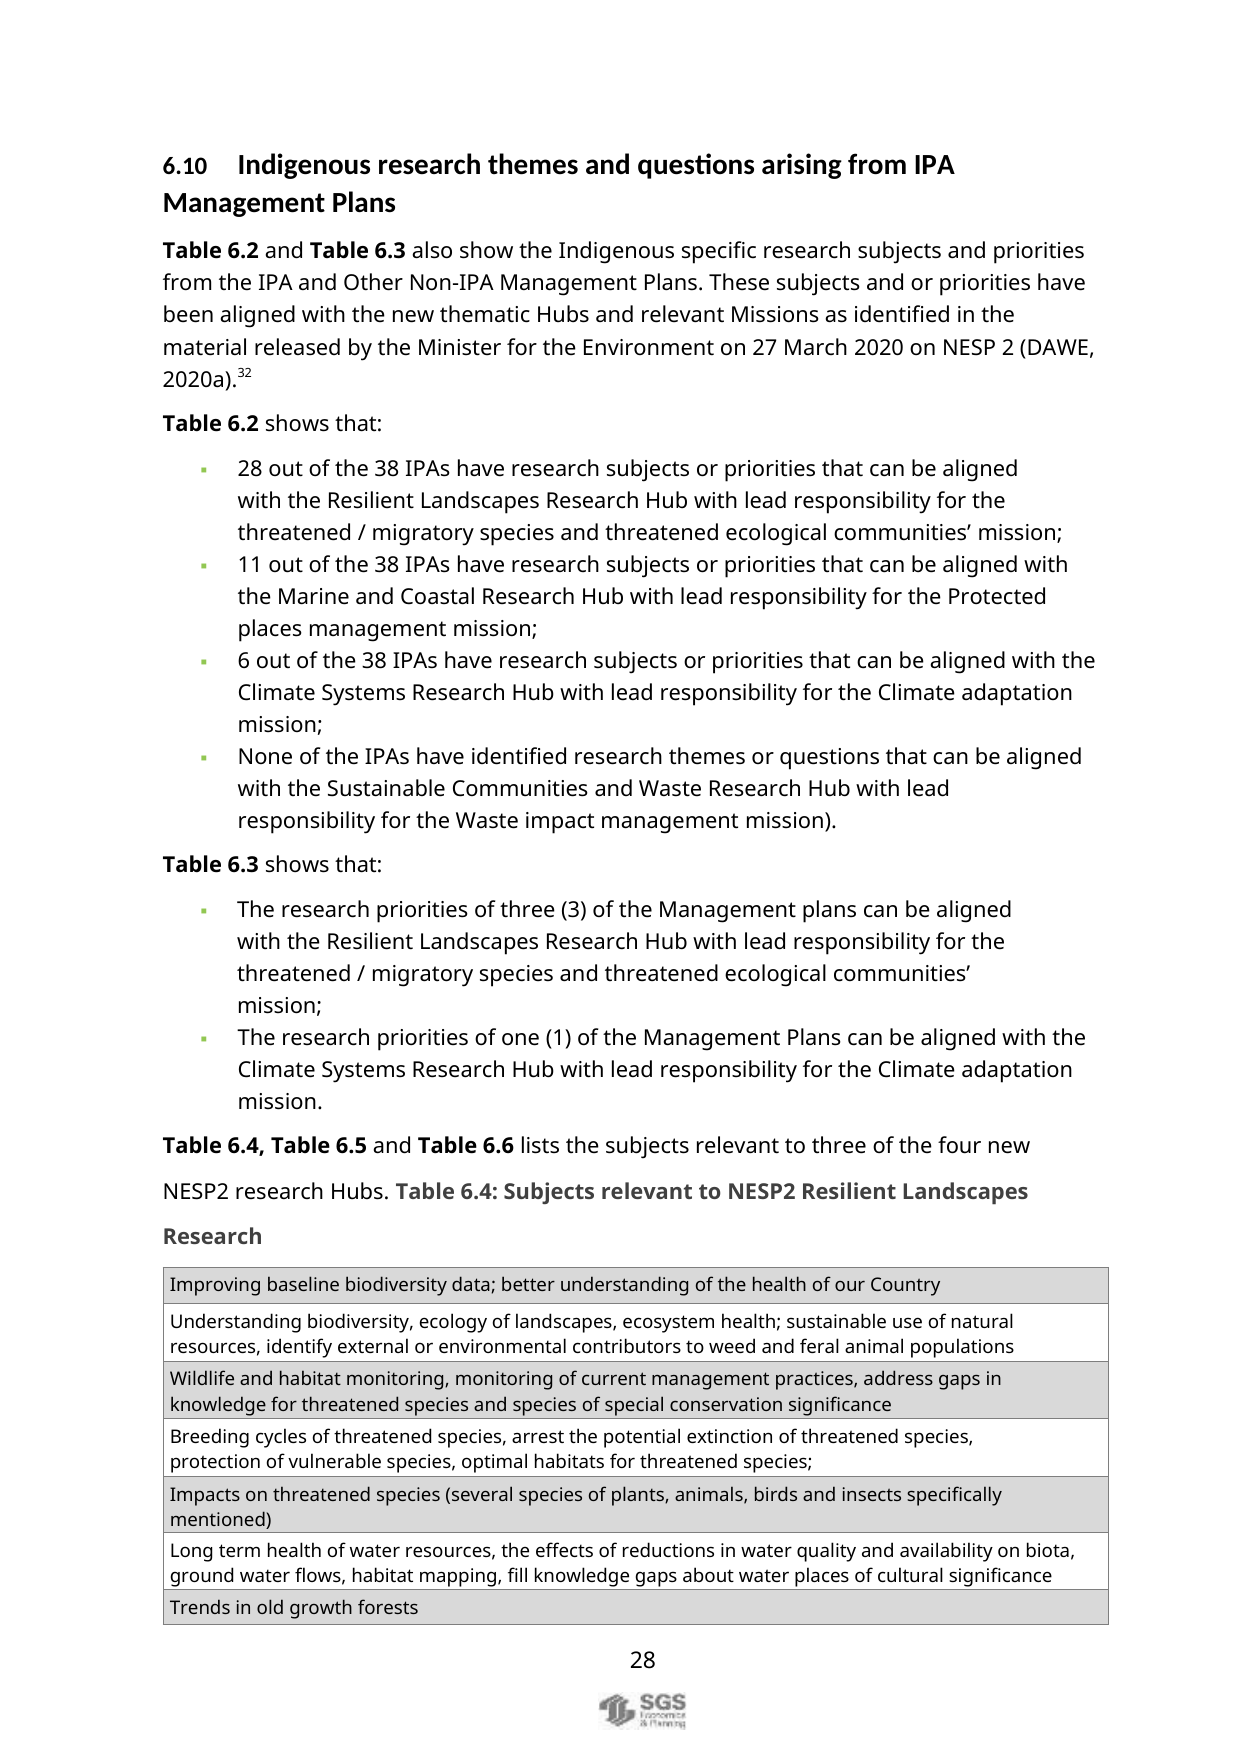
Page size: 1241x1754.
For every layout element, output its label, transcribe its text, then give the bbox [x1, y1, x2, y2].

table_cell Impacts on threatened species (several species of plants, animals, birds and insects specifically mentioned) [164, 1477, 1108, 1532]
subtitle Indigenous research themes and questions arising from IPA Management Plans [162, 146, 1106, 220]
text Table 6.4, Table 6.5 and Table 6.6 lists the subjects relevant to three of the four new NESP2 research Hubs. Table 6.4: Subjects relevant to NESP2 Resilient Landscapes Research [162, 1130, 1101, 1251]
text Table 6.3 shows that: [162, 849, 1136, 879]
table_cell Understanding biodiversity, ecology of landscapes, ecosystem health; sustainable use of natural resources, identify external or environmental contributors to weed and feral animal populations [164, 1304, 1108, 1361]
text Table 6.2 shows that: [162, 408, 1136, 438]
table_cell Wildlife and habitat monitoring, monitoring of current management practices, address gaps in knowledge for threatened species and species of special conservation significance [164, 1362, 1108, 1418]
table_cell Trends in old growth forests [164, 1590, 1108, 1624]
picture [598, 1692, 687, 1730]
list 28 out of the 38 IPAs have research subjects or priorities that can be aligned with the Resilient Landscapes Research Hub with lead responsibility for the threatened / migratory species and threatened ecological communities’ mission; [200, 453, 1064, 547]
list The research priorities of one (1) of the Management Plans can be aligned with the Climate Systems Research Hub with lead responsibility for the Climate adaptation mission. [200, 1022, 1115, 1116]
text Table 6.2 and Table 6.3 also show the Indigenous specific research subjects and priorities from the IPA and Other Non-IPA Management Plans. These subjects and or priorities have been aligned with the new thematic Hubs and relevant Missions as identified in the material released by the Minister for the Environment on 27 March 2020 on NESP 2 (DAWE, 2020a).32 [162, 235, 1099, 393]
table_cell Breeding cycles of threatened species, arrest the potential extinction of threatened species, protection of vulnerable species, optimal habitats for threatened species; [164, 1419, 1108, 1476]
list 6 out of the 38 IPAs have research subjects or priorities that can be aligned with the Climate Systems Research Hub with lead responsibility for the Climate adaptation mission; [200, 645, 1123, 739]
list 11 out of the 38 IPAs have research subjects or priorities that can be aligned with the Marine and Coastal Research Hub with lead responsibility for the Protected places management mission; [200, 549, 1091, 643]
list None of the IPAs have identified research themes or questions that can be aligned with the Sustainable Communities and Waste Research Hub with lead responsibility for the Waste impact management mission). [200, 741, 1084, 835]
list The research priorities of three (3) of the Management plans can be aligned with the Resilient Landscapes Research Hub with lead responsibility for the threatened / migratory species and threatened ecological communities’ mission; [200, 894, 1061, 1020]
table_header Improving baseline biodiversity data; better understanding of the health of our Country [164, 1268, 1108, 1303]
table_cell Long term health of water resources, the effects of reductions in water quality and availability on biota, ground water flows, habitat mapping, fill knowledge gaps about water places of cultural significance [164, 1533, 1108, 1589]
